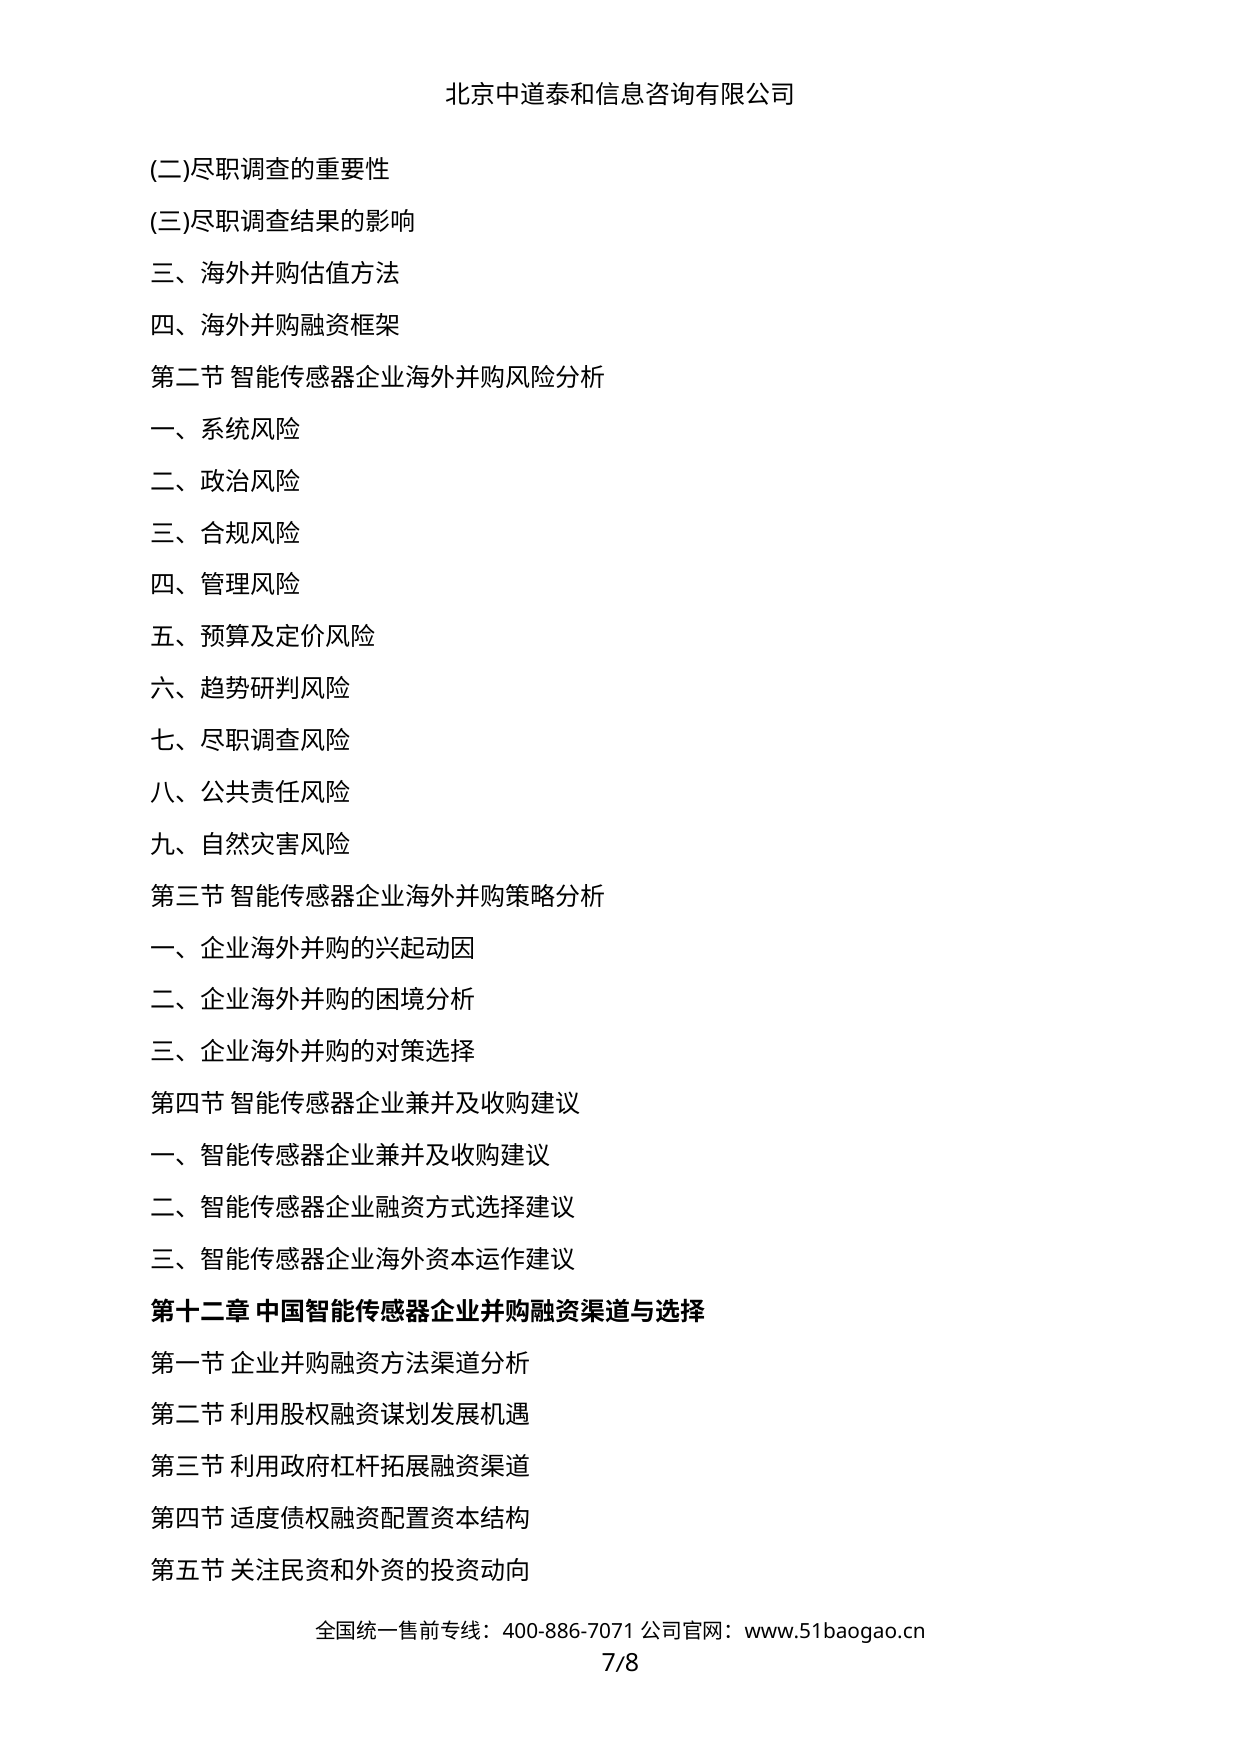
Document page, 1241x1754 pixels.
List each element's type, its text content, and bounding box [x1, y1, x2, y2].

text 七、尽职调查风险 [150, 721, 1090, 757]
text 一、智能传感器企业兼并及收购建议 [150, 1136, 1090, 1172]
text 一、企业海外并购的兴起动因 [150, 928, 1090, 964]
text 六、趋势研判风险 [150, 669, 1090, 705]
text 九、自然灾害风险 [150, 824, 1090, 861]
text 第四节 智能传感器企业兼并及收购建议 [150, 1084, 1090, 1120]
text 第一节 企业并购融资方法渠道分析 [150, 1343, 1090, 1379]
text 三、企业海外并购的对策选择 [150, 1032, 1090, 1068]
text (二)尽职调查的重要性 [150, 150, 1090, 186]
text (三)尽职调查结果的影响 [150, 202, 1090, 238]
text 第十二章 中国智能传感器企业并购融资渠道与选择 [150, 1291, 1090, 1327]
text 第三节 智能传感器企业海外并购策略分析 [150, 876, 1090, 912]
text 四、管理风险 [150, 565, 1090, 601]
text 五、预算及定价风险 [150, 617, 1090, 653]
text 一、系统风险 [150, 409, 1090, 446]
text 二、企业海外并购的困境分析 [150, 980, 1090, 1016]
text 第二节 智能传感器企业海外并购风险分析 [150, 357, 1090, 394]
text 第三节 利用政府杠杆拓展融资渠道 [150, 1447, 1090, 1483]
text 第五节 关注民资和外资的投资动向 [150, 1551, 1090, 1587]
text 三、合规风险 [150, 513, 1090, 549]
text 三、智能传感器企业海外资本运作建议 [150, 1239, 1090, 1276]
text 第二节 利用股权融资谋划发展机遇 [150, 1395, 1090, 1431]
text 八、公共责任风险 [150, 772, 1090, 809]
text 三、海外并购估值方法 [150, 254, 1090, 290]
text 二、政治风险 [150, 461, 1090, 497]
text 二、智能传感器企业融资方式选择建议 [150, 1187, 1090, 1224]
text 第四节 适度债权融资配置资本结构 [150, 1499, 1090, 1535]
text 四、海外并购融资框架 [150, 306, 1090, 342]
